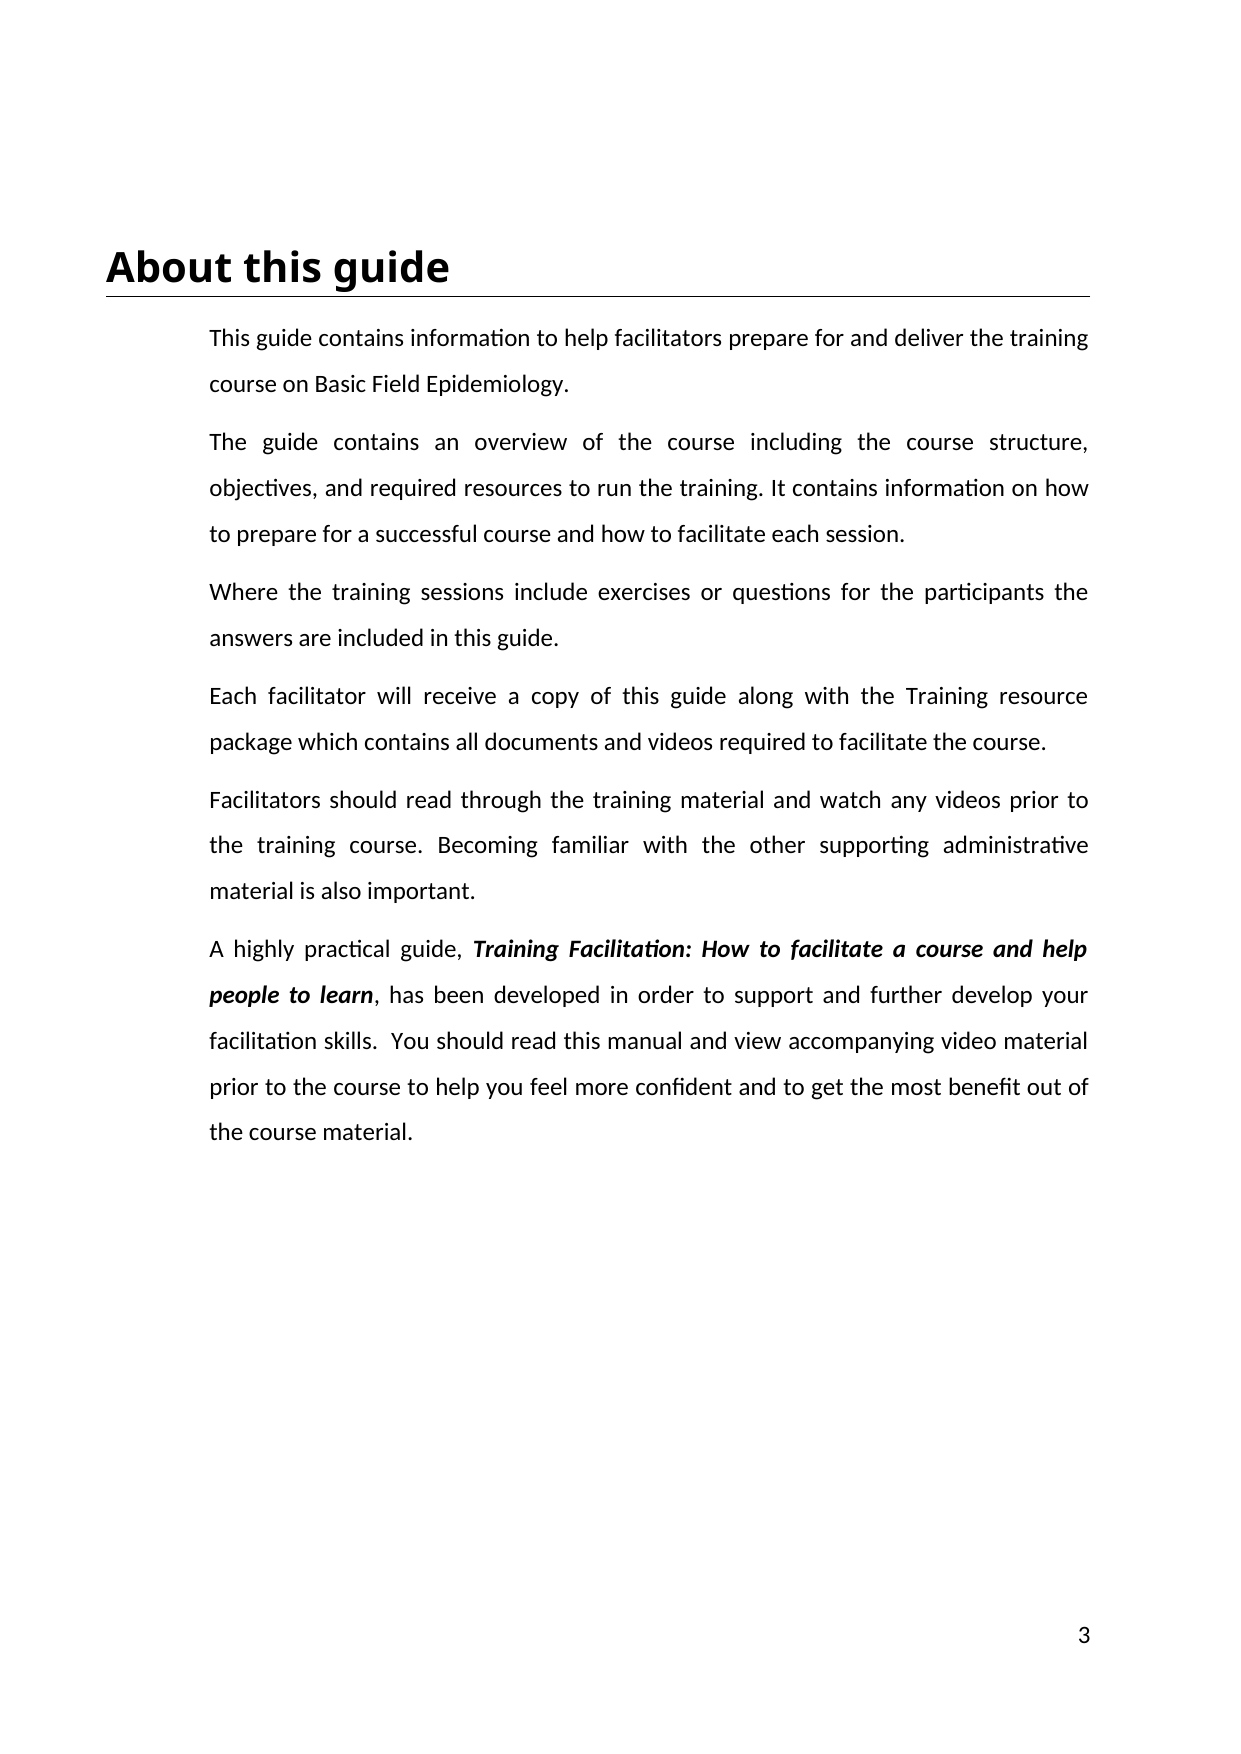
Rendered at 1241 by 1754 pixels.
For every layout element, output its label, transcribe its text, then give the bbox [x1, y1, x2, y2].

text The guide contains an overview of the course including the course structure, objectives, and required resources to run the training. It contains information on how to prepare for a successful course and how to facilitate each session. [209, 426, 1090, 548]
text Each facilitator will receive a copy of this guide along with the Training resource package which contains all documents and videos required to facilitate the course. [209, 680, 1090, 756]
text Facilitators should read through the training material and watch any videos prior to the training course. Becoming familiar with the other supporting administrative material is also important. [209, 784, 1090, 906]
text This guide contains information to help facilitators prepare for and deliver the training course on Basic Field Epidemiology. [209, 322, 1090, 399]
text A highly practical guide, Training Facilitation: How to facilitate a course and help people to learn, has been developed in order to support and further develop your facilitation skills. You should read this manual and view accompanying video material prior to the course to help you feel more confident and to get the most benefit out of the course material. [209, 934, 1090, 1147]
subtitle About this guide [106, 237, 1090, 296]
text Where the training sessions include exercises or questions for the participants the answers are included in this guide. [209, 576, 1090, 652]
